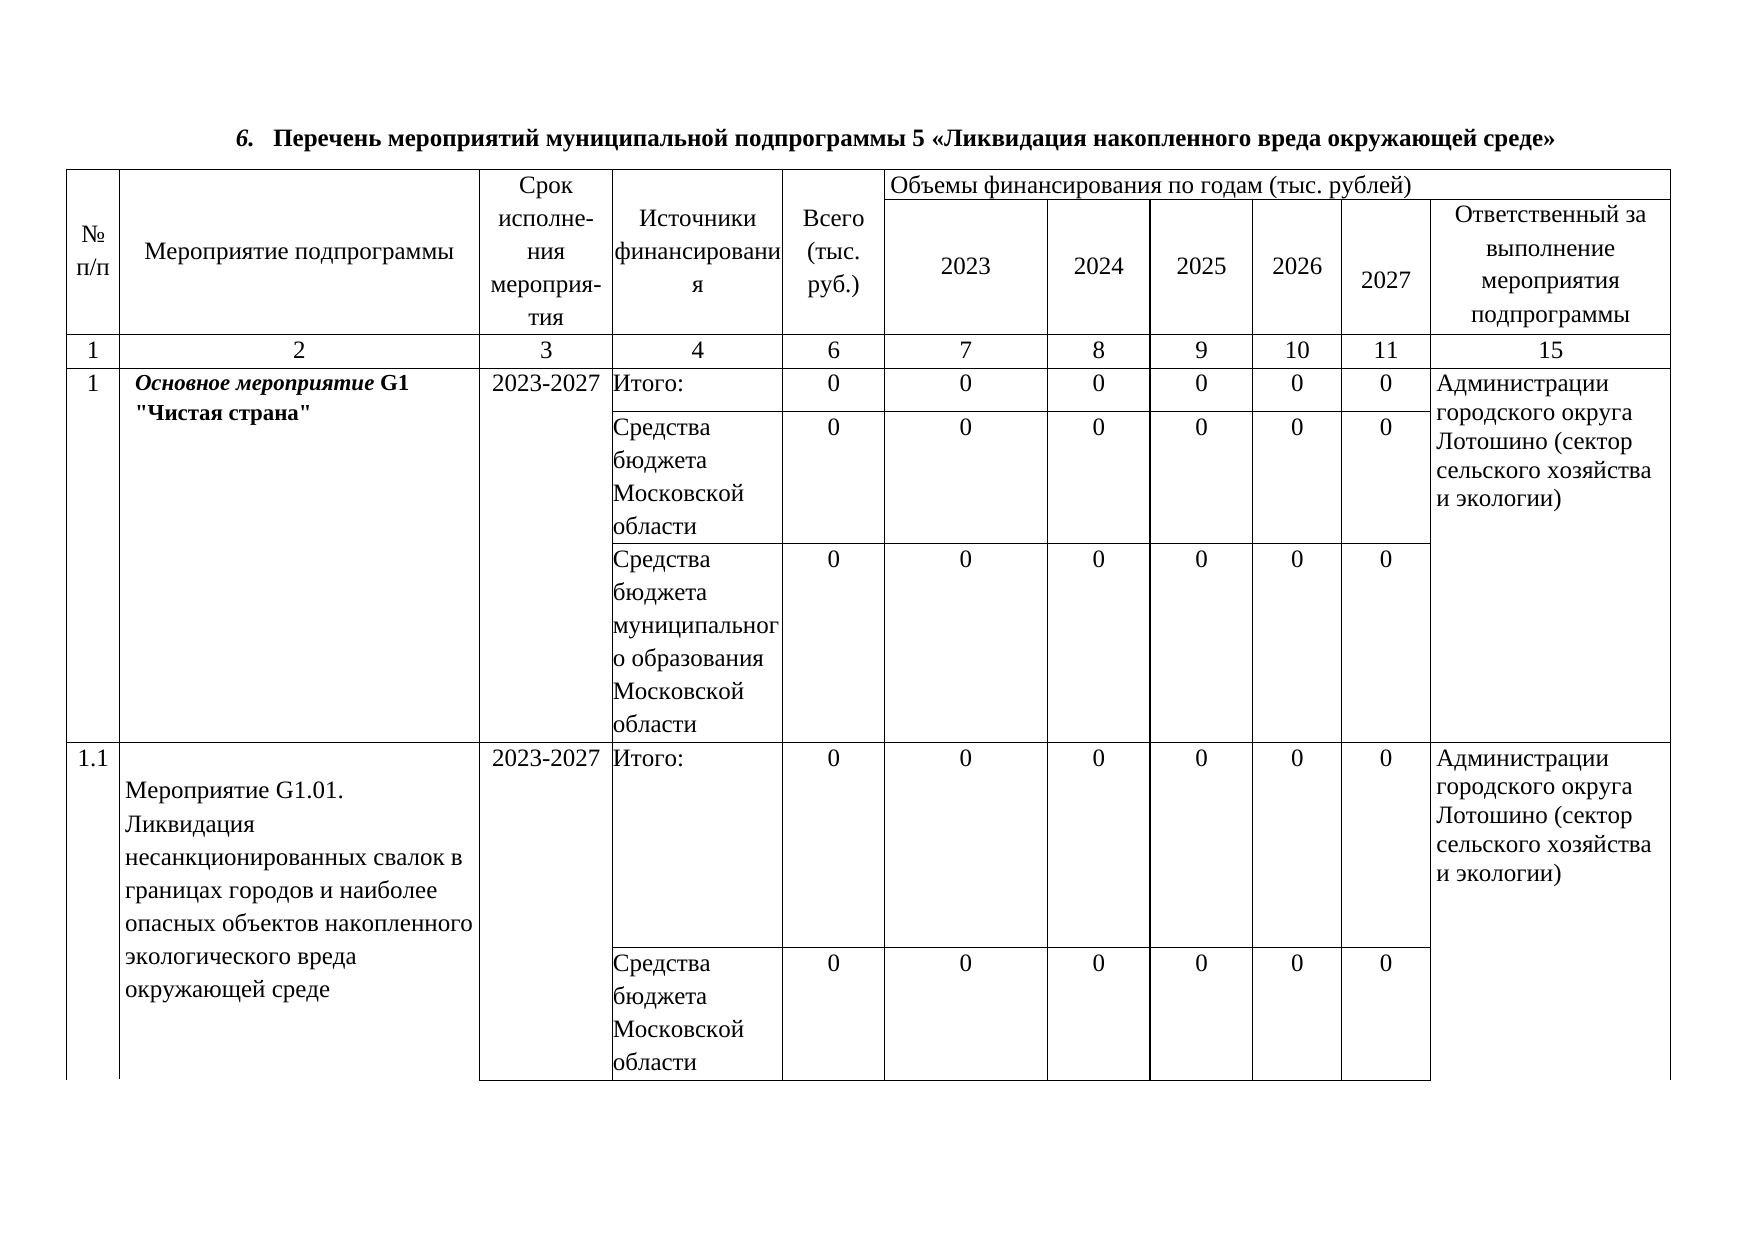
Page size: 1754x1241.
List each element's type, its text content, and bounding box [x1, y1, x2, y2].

table_cell 3 [480, 335, 612, 367]
table_cell 1 [67, 369, 119, 742]
table_header Срок исполне-ния мероприя-тия [480, 170, 612, 334]
table_cell 2023-2027 [480, 743, 612, 1080]
table_cell 2026 [1253, 200, 1341, 334]
table_cell 0 [783, 369, 884, 411]
table_cell 0 [783, 544, 884, 742]
table_cell 2023 [885, 200, 1047, 334]
table_cell Ответственный за выполнение мероприятия подпрограммы [1431, 200, 1670, 334]
table_cell Администрации городского округа Лотошино (сектор сельского хозяйства и экологии) [1431, 369, 1670, 742]
table_cell 0 [1342, 544, 1430, 742]
table_cell Мероприятие G1.01. Ликвидация несанкционированных свалок в границах городов и наиболее опасных объектов накопленного экологического вреда окружающей среде Результат: Ликвидированы наиболее опасные объекты накопленного экологического вреда окружающей среде ,единица [119, 743, 479, 1080]
table_cell 1.1 [67, 743, 119, 1080]
table_cell Основное мероприятие G1 "Чистая страна" [120, 369, 479, 742]
table_cell 2025 [1151, 200, 1252, 334]
table_cell 0 [885, 369, 1047, 411]
table_cell 4 [613, 335, 782, 367]
table_cell 0 [1342, 743, 1430, 947]
table_cell 2027 [1342, 200, 1430, 334]
table_header Мероприятие подпрограммы [120, 170, 479, 334]
table_cell 0 [1048, 743, 1149, 947]
table_cell 0 [885, 544, 1047, 742]
table_cell 0 [1048, 369, 1149, 411]
table_cell 1 [67, 335, 119, 367]
table_cell Итого: [613, 743, 782, 947]
table_cell 0 [1342, 412, 1430, 543]
table_cell 0 [885, 743, 1047, 947]
table_cell 0 [1253, 412, 1341, 543]
table_header № п/п [67, 170, 119, 334]
table_cell 0 [1151, 412, 1252, 543]
table_cell 2 [120, 335, 479, 367]
table_cell 0 [1048, 544, 1149, 742]
table_cell 0 [783, 948, 884, 1080]
table_cell 0 [1253, 544, 1341, 742]
table_cell 0 [1253, 948, 1341, 1080]
table_cell Средства бюджета муниципального образования Московской области [613, 544, 782, 742]
table_cell 0 [1151, 544, 1252, 742]
table_cell Итого: [613, 369, 782, 411]
table_cell 15 [1431, 335, 1670, 367]
table_cell 0 [783, 412, 884, 543]
table_cell 9 [1151, 335, 1252, 367]
table_cell 7 [885, 335, 1047, 367]
table_cell 0 [1253, 743, 1341, 947]
table_cell 0 [1151, 369, 1252, 411]
table_cell 0 [1048, 412, 1149, 543]
table_cell 6 [783, 335, 884, 367]
table_cell Средства бюджета Московской области [613, 412, 782, 543]
table_cell 0 [885, 412, 1047, 543]
table_cell 2024 [1048, 200, 1149, 334]
table_cell 2023-2027 [480, 369, 612, 742]
table_cell 0 [783, 743, 884, 947]
table_header Объемы финансирования по годам (тыс. рублей) [885, 170, 1670, 198]
table_cell 0 [1342, 369, 1430, 411]
table_cell 0 [1048, 948, 1149, 1080]
table_cell 8 [1048, 335, 1149, 367]
table_cell 0 [1151, 948, 1252, 1080]
table_cell 0 [1342, 948, 1430, 1080]
table_cell 10 [1253, 335, 1341, 367]
table_cell 0 [885, 948, 1047, 1080]
table_header Источники финансирования [613, 170, 782, 334]
table_cell Средства бюджета Московской области [613, 948, 782, 1080]
table_header Всего (тыс. руб.) [783, 170, 884, 334]
table_cell Администрации городского округа Лотошино (сектор сельского хозяйства и экологии) [1431, 743, 1670, 1080]
table_cell 0 [1151, 743, 1252, 947]
subtitle Перечень мероприятий муниципальной подпрограммы 5 «Ликвидация накопленного вреда окружающей среде» [112, 123, 1679, 151]
table_cell 0 [1253, 369, 1341, 411]
table_cell 11 [1342, 335, 1430, 367]
